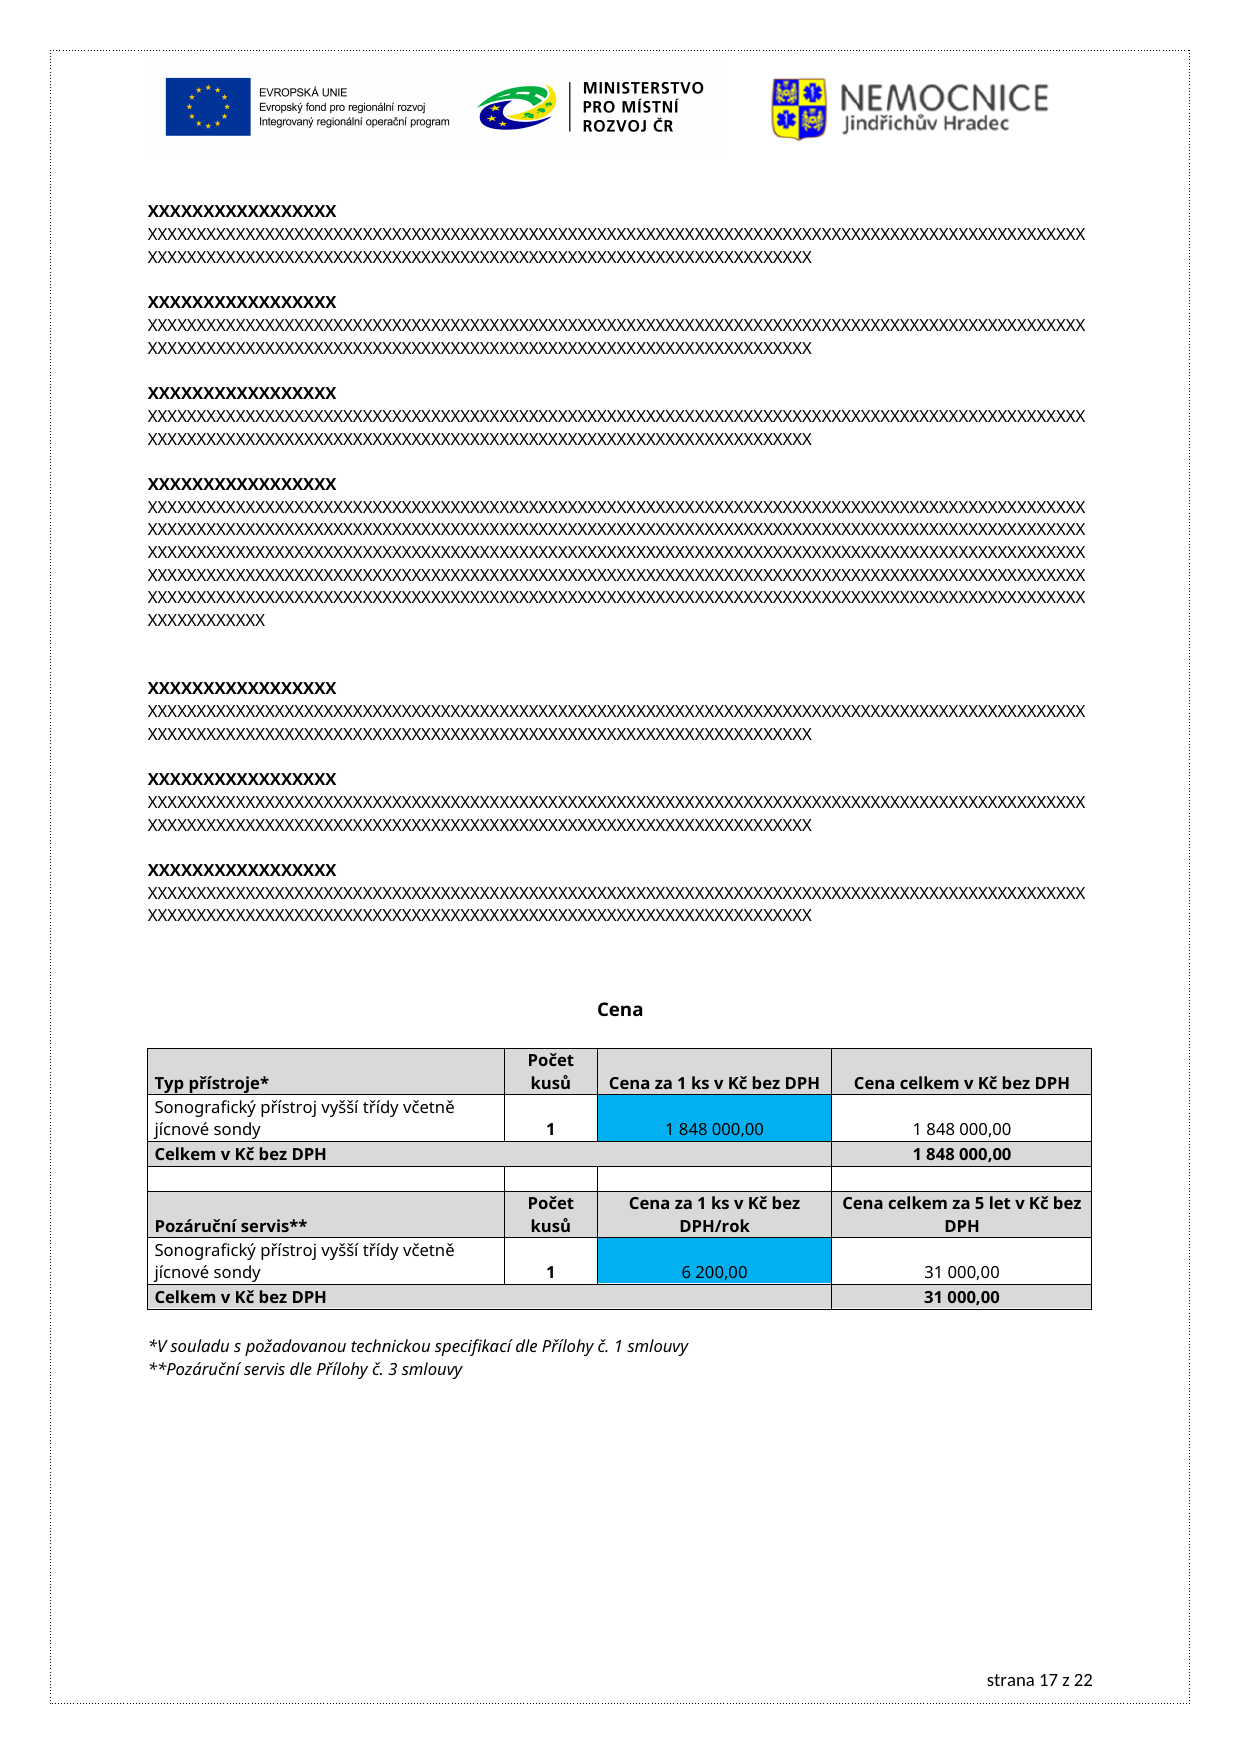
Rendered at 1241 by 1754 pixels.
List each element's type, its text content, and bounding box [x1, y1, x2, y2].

table_cell Sonografický přístroj vyšší třídy včetně jícnové sondy [148, 1095, 504, 1141]
table_cell 6 200,00 [598, 1238, 831, 1283]
text XXXXXXXXXXXXXXXXX [148, 200, 1093, 223]
table_header Cena celkem v Kč bez DPH [832, 1049, 1091, 1094]
text XXXXXXXXXXXXXXXXX [148, 677, 1093, 699]
text XXXXXXXXXXXXXXXXX [148, 382, 1093, 404]
table_header Typ přístroje* [148, 1049, 504, 1094]
table_header Počet kusů [505, 1049, 597, 1094]
table_cell [148, 1167, 504, 1191]
text XXXXXXXXXXXXXXXXXXXXXXXXXXXXXXXXXXXXXXXXXXXXXXXXXXXXXXXXXXXXXXXXXXXXXXXXXXXXXXXXXXXXXXXXXXXXXXXXXXXXXXXXXXXXXXXXXXXXXXXXXXXXXXXXXXXXXXXXXXXXXXXXXXXXXXXXXXXXXXXXXXXXXXXXXXXXXXXXXXXXXXXXXXXXXXXXXXXXXXXXXXXXXXXXXXXXXXXXXXXXXXXXXXXXXXXXXXXXXXXXXXXXXXXXXXXXXXXXXXXXXXXXXXXXXXXXXXXXXXXXXXXXXXXXXXXXXXXXXXXXXXXXXXXXXXXXXXXXXXXXXXXXXXXXXXXXXXXXXXXXXXXXXXXXXXXXXXXXXXXXXXXXXXXXXXXXXXXXXXXXXXXXXXXXXXXXXXXXXXXXXXXXXXXXXXXXXXXXXXXXXXXXXXXXXXXXXXXXXXXXXXXXXXXXXXXXXXXXXXXXXXXXXXXXXXXXXXXXXXXXXXXXXXXXXXXX [148, 495, 1093, 631]
text Cena [148, 997, 1093, 1022]
text XXXXXXXXXXXXXXXXX [148, 768, 1093, 790]
table_cell [505, 1167, 597, 1191]
table_cell 31 000,00 [832, 1285, 1091, 1308]
picture [748, 69, 1075, 149]
table_cell 1 [505, 1095, 597, 1141]
table_cell Celkem v Kč bez DPH [148, 1142, 831, 1166]
table_header Cena za 1 ks v Kč bez DPH [598, 1049, 831, 1094]
table_cell 1 848 000,00 [832, 1142, 1091, 1166]
table_cell 1 [505, 1238, 597, 1283]
table_cell Sonografický přístroj vyšší třídy včetně jícnové sondy [148, 1238, 504, 1283]
table_cell 1 848 000,00 [832, 1095, 1091, 1141]
text **Pozáruční servis dle Přílohy č. 3 smlouvy [148, 1358, 1093, 1381]
table_cell [598, 1167, 831, 1191]
table_cell Celkem v Kč bez DPH [148, 1285, 831, 1308]
table_cell Počet kusů [505, 1192, 597, 1237]
table_cell [832, 1167, 1091, 1191]
table_cell 31 000,00 [832, 1238, 1091, 1283]
text XXXXXXXXXXXXXXXXX [148, 291, 1093, 313]
text XXXXXXXXXXXXXXXXX [148, 858, 1093, 881]
picture [147, 59, 722, 155]
table_cell Pozáruční servis** [148, 1192, 504, 1237]
text *V souladu s požadovanou technickou specifikací dle Přílohy č. 1 smlouvy [148, 1335, 1093, 1358]
table_cell Cena za 1 ks v Kč bez DPH/rok [598, 1192, 831, 1237]
text XXXXXXXXXXXXXXXXX [148, 472, 1093, 495]
table_cell Cena celkem za 5 let v Kč bez DPH [832, 1192, 1091, 1237]
table_cell 1 848 000,00 [598, 1095, 831, 1141]
